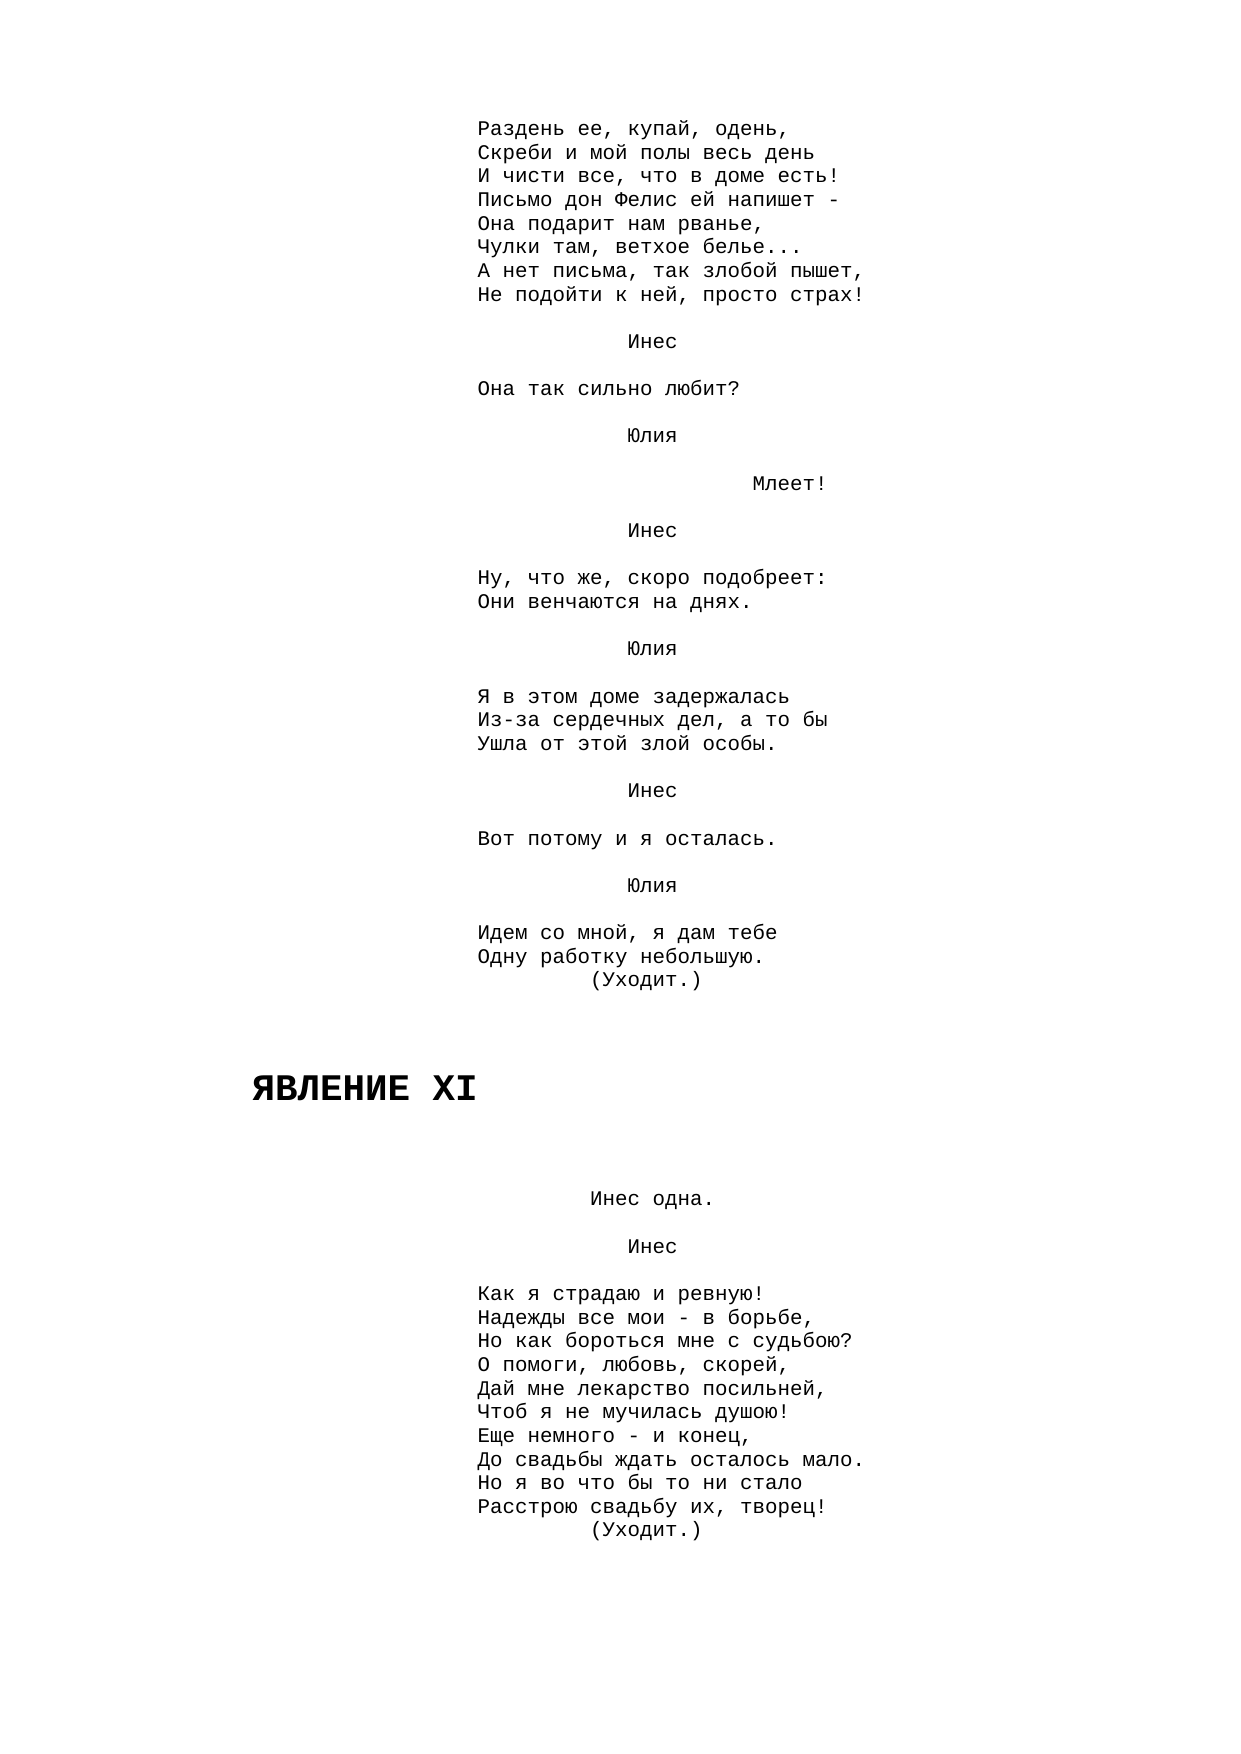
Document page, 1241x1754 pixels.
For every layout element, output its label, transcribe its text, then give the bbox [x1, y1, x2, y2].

text Одну работку небольшую. [177, 946, 1152, 969]
text Но как бороться мне с судьбою? [177, 1330, 1152, 1354]
text И чисти все, что в доме есть! [177, 165, 1152, 189]
text Не подойти к ней, просто страх! [177, 284, 1152, 307]
text Инес [177, 1236, 1152, 1259]
text Раздень ее, купай, одень, [177, 118, 1152, 142]
text Дай мне лекарство посильней, [177, 1378, 1152, 1401]
text Инес [177, 520, 1152, 544]
text Скреби и мой полы весь день [177, 142, 1152, 165]
text Я в этом доме задержалась [177, 686, 1152, 709]
text Она так сильно любит? [177, 378, 1152, 402]
text Еще немного - и конец, [177, 1425, 1152, 1448]
text Расстрою свадьбу их, творец! [177, 1496, 1152, 1519]
text Вот потому и я осталась. [177, 827, 1152, 851]
text Чулки там, ветхое белье... [177, 236, 1152, 260]
text Они венчаются на днях. [177, 591, 1152, 615]
text Ну, что же, скоро подобреет: [177, 567, 1152, 591]
text До свадьбы ждать осталось мало. [177, 1448, 1152, 1472]
text Письмо дон Фелис ей напишет - [177, 189, 1152, 213]
text Инес одна. [177, 1188, 1152, 1212]
text Но я во что бы то ни стало [177, 1472, 1152, 1496]
text (Уходит.) [177, 969, 1152, 993]
text Из-за сердечных дел, а то бы [177, 709, 1152, 733]
text Чтоб я не мучилась душою! [177, 1401, 1152, 1425]
text Она подарит нам рванье, [177, 213, 1152, 236]
text Юлия [177, 638, 1152, 662]
text Как я страдаю и ревную! [177, 1283, 1152, 1307]
text Юлия [177, 426, 1152, 449]
text Юлия [177, 875, 1152, 898]
subtitle ЯВЛЕНИЕ XI [252, 1069, 1152, 1112]
text А нет письма, так злобой пышет, [177, 260, 1152, 284]
text Идем со мной, я дам тебе [177, 922, 1152, 946]
text Инес [177, 780, 1152, 804]
text Надежды все мои - в борьбе, [177, 1307, 1152, 1330]
text (Уходит.) [177, 1519, 1152, 1543]
text Инес [177, 331, 1152, 354]
text О помоги, любовь, скорей, [177, 1354, 1152, 1378]
text Млеет! [177, 473, 1152, 496]
text Ушла от этой злой особы. [177, 733, 1152, 757]
